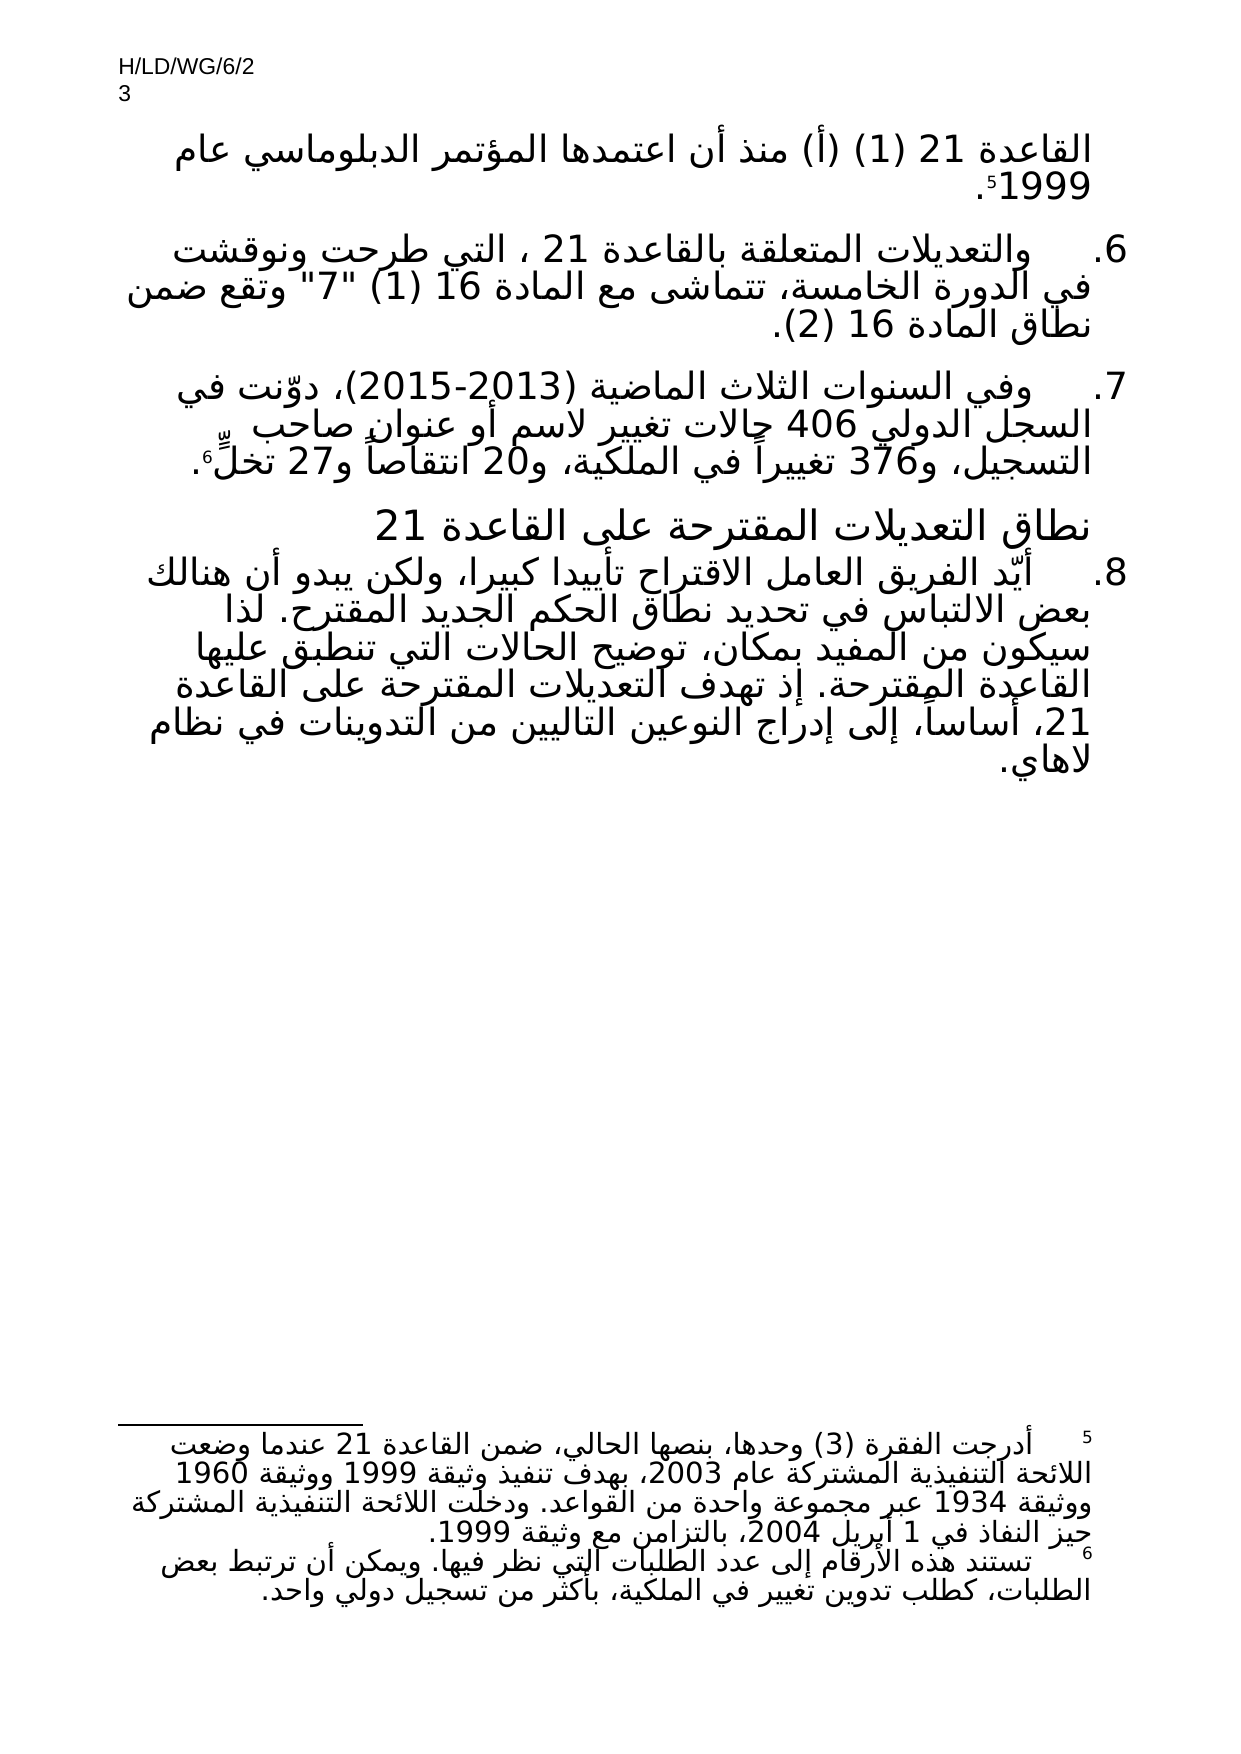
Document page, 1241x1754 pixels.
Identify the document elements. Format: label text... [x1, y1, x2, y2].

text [118, 132, 1092, 207]
text أيّد الفريق العامل الاقتراح تأييدا كبيرا، ولكن يبدو أن هنالك بعض الالتباس في تحديد نطاق الحكم الجديد المقترح. لذا سيكون من المفيد بمكان، توضيح الحالات التي تنطبق عليها القاعدة المقترحة. إذ تهدف التعديلات المقترحة على القاعدة 21، أساساً، إلى إدراج النوعين التاليين من التدوينات في نظام لاهاي. [118, 555, 1092, 780]
subtitle نطاق التعديلات المقترحة على القاعدة 21 [118, 507, 1092, 549]
text والتعديلات المتعلقة بالقاعدة 21 ، التي طرحت ونوقشت في الدورة الخامسة، تتماشى مع المادة 16 (1) "7" وتقع ضمن نطاق المادة 16 (2). [118, 232, 1092, 345]
text وفي السنوات الثلاث الماضية (2013-2015)، دوّنت في السجل الدولي 406 حالات تغيير لاسم أو عنوان صاحب التسجيل، و376 تغييراً في الملكية، و20 انتقاصاً و27 تخلٍّ. [118, 370, 1092, 482]
